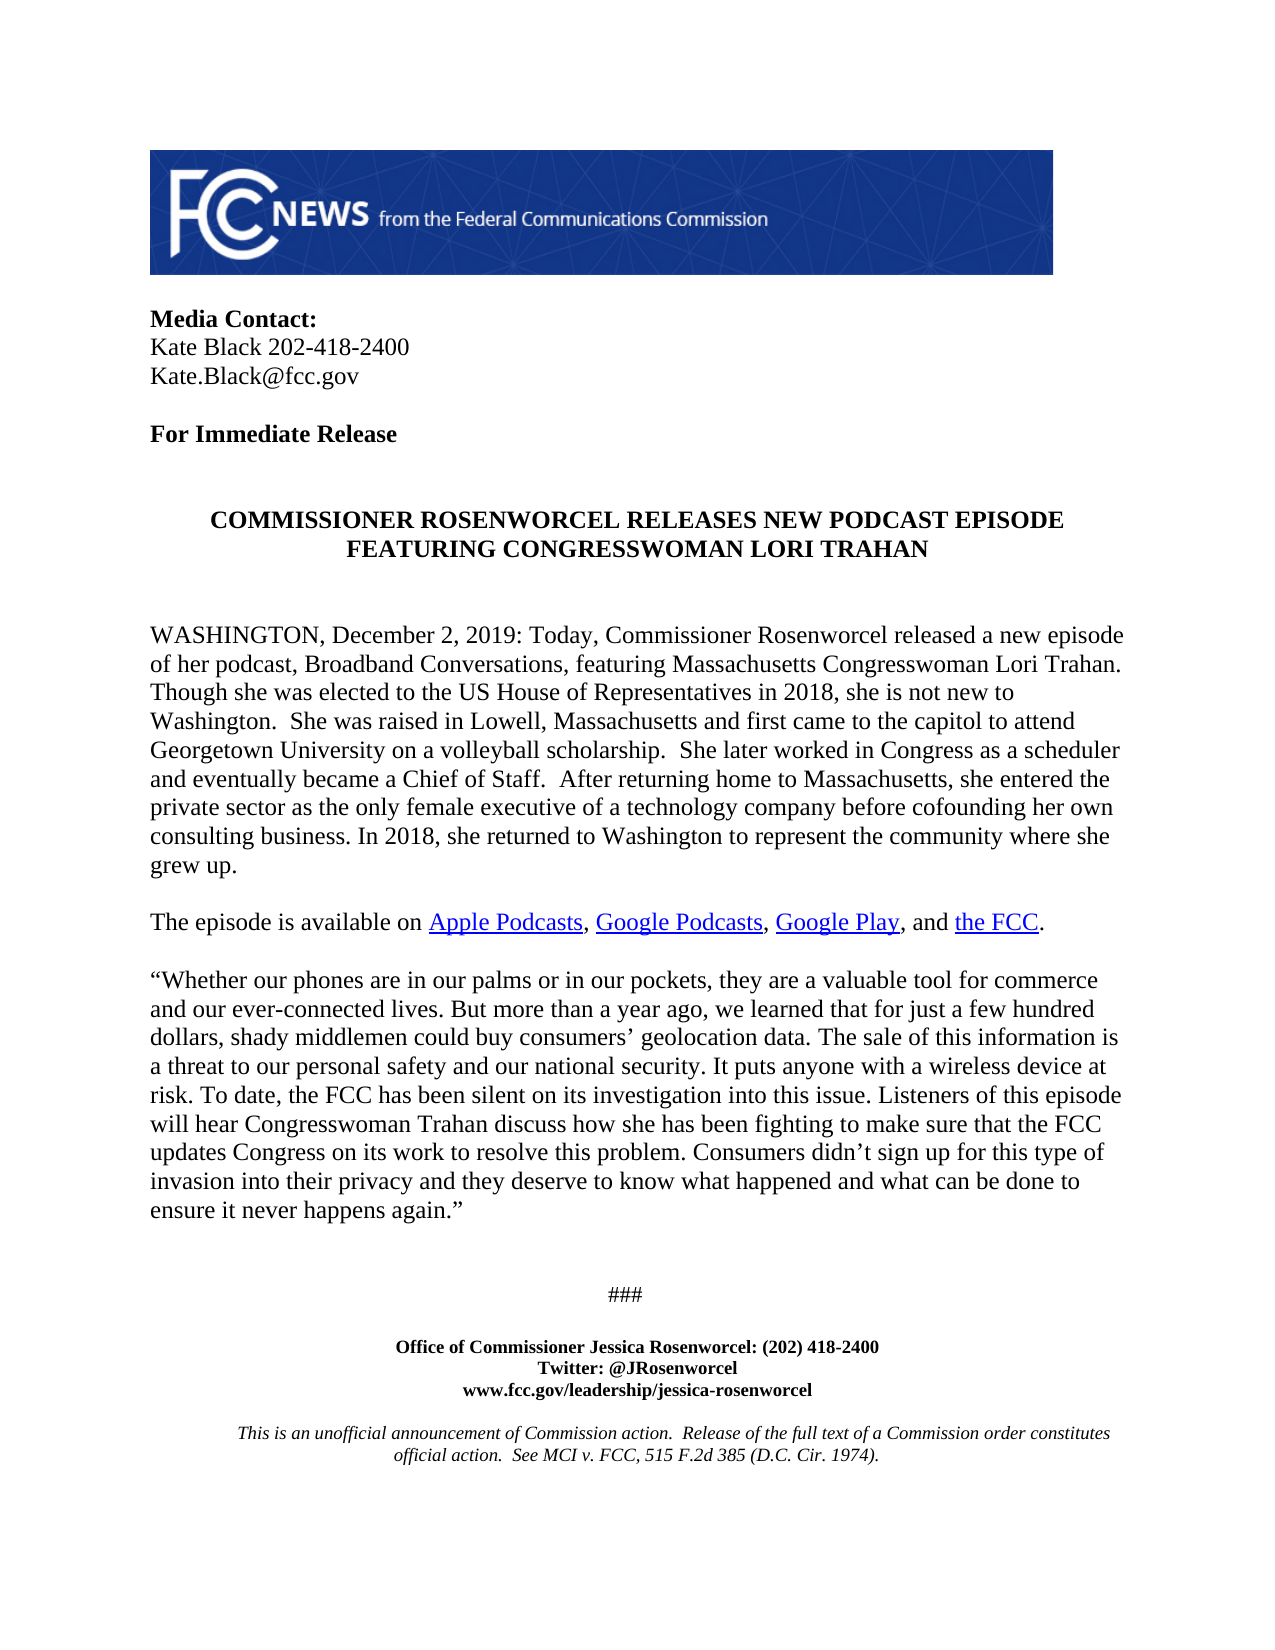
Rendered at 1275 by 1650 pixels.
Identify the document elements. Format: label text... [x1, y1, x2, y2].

text The episode is available on Apple Podcasts, Google Podcasts, Google Play, and the FCC. [150, 907, 1125, 936]
text Kate.Black@fcc.gov [150, 361, 1125, 390]
text Office of Commissioner Jessica Rosenworcel: (202) 418-2400 [150, 1336, 1125, 1357]
picture [150, 150, 1054, 275]
text This is an unofficial announcement of Commission action. Release of the full text of a Commission order constitutes official action. See MCI v. FCC, 515 F.2d 385 (D.C. Cir. 1974). [150, 1422, 1125, 1465]
text WASHINGTON, December 2, 2019: Today, Commissioner Rosenworcel released a new episode of her podcast, Broadband Conversations, featuring Massachusetts Congresswoman Lori Trahan. Though she was elected to the US House of Representatives in 2018, she is not new to Washington. She was raised in Lowell, Massachusetts and first came to the capitol to attend Georgetown University on a volleyball scholarship. She later worked in Congress as a scheduler and eventually became a Chief of Staff. After returning home to Massachusetts, she entered the private sector as the only female executive of a technology company before cofounding her own consulting business. In 2018, she returned to Washington to represent the community where she grew up. [150, 620, 1125, 879]
text www.fcc.gov/leadership/jessica-rosenworcel [150, 1379, 1125, 1400]
text For Immediate Release [150, 419, 1125, 447]
text ### [150, 1281, 1100, 1336]
text Twitter: @JRosenworcel [150, 1357, 1125, 1379]
text “Whether our phones are in our palms or in our pockets, they are a valuable tool for commerce and our ever-connected lives. But more than a year ago, we learned that for just a few hundred dollars, shady middlemen could buy consumers’ geolocation data. The sale of this information is a threat to our personal safety and our national security. It puts anyone with a wireless device at risk. To date, the FCC has been silent on its investigation into this issue. Listeners of this episode will hear Congresswoman Trahan discuss how she has been fighting to make sure that the FCC updates Congress on its work to resolve this problem. Consumers didn’t sign up for this type of invasion into their privacy and they deserve to know what happened and what can be done to ensure it never happens again.” [150, 965, 1125, 1224]
text Media Contact: [150, 304, 1125, 332]
text COMMISSIONER ROSENWORCEL RELEASES NEW PODCAST EPISODE FEATURING CONGRESSWOMAN LORI TRAHAN [150, 505, 1125, 562]
text Kate Black 202-418-2400 [150, 332, 1125, 361]
